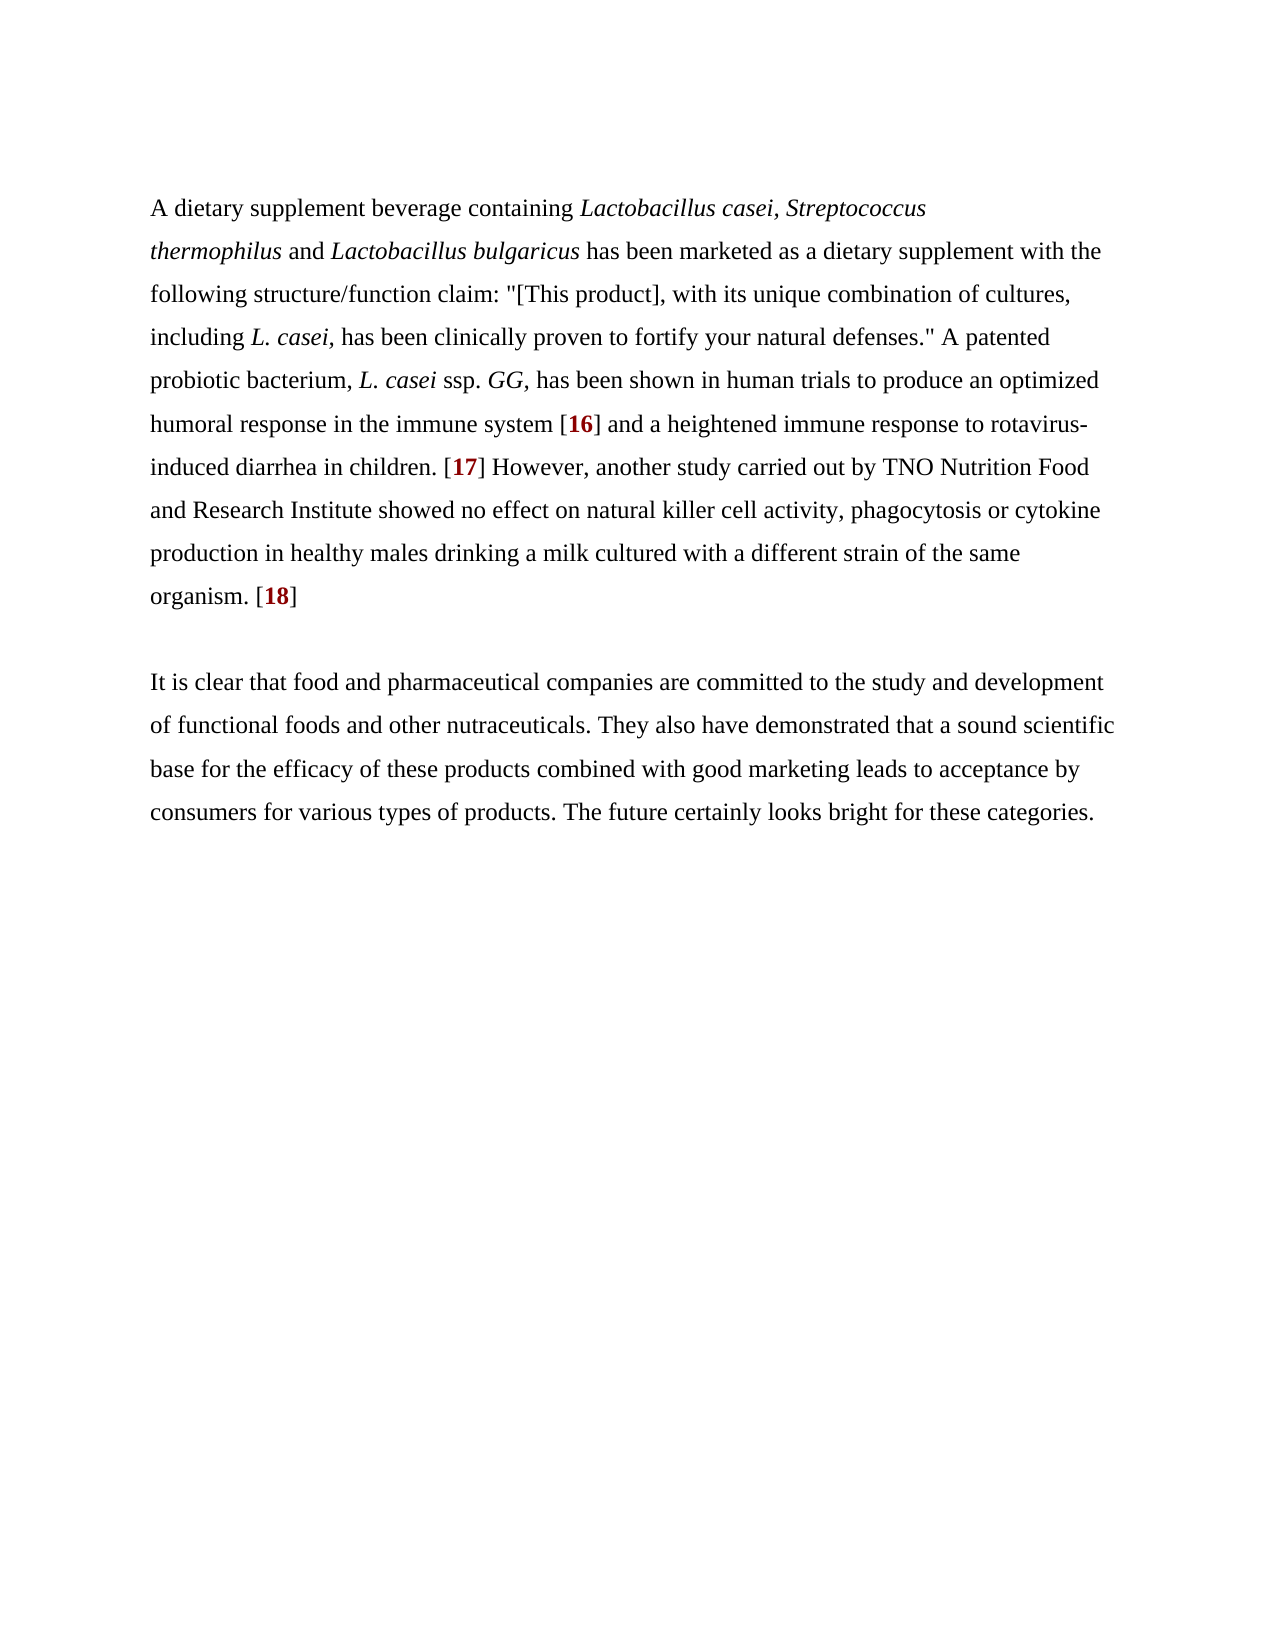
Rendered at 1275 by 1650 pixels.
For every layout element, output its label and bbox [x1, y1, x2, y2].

text [150, 150, 1125, 826]
